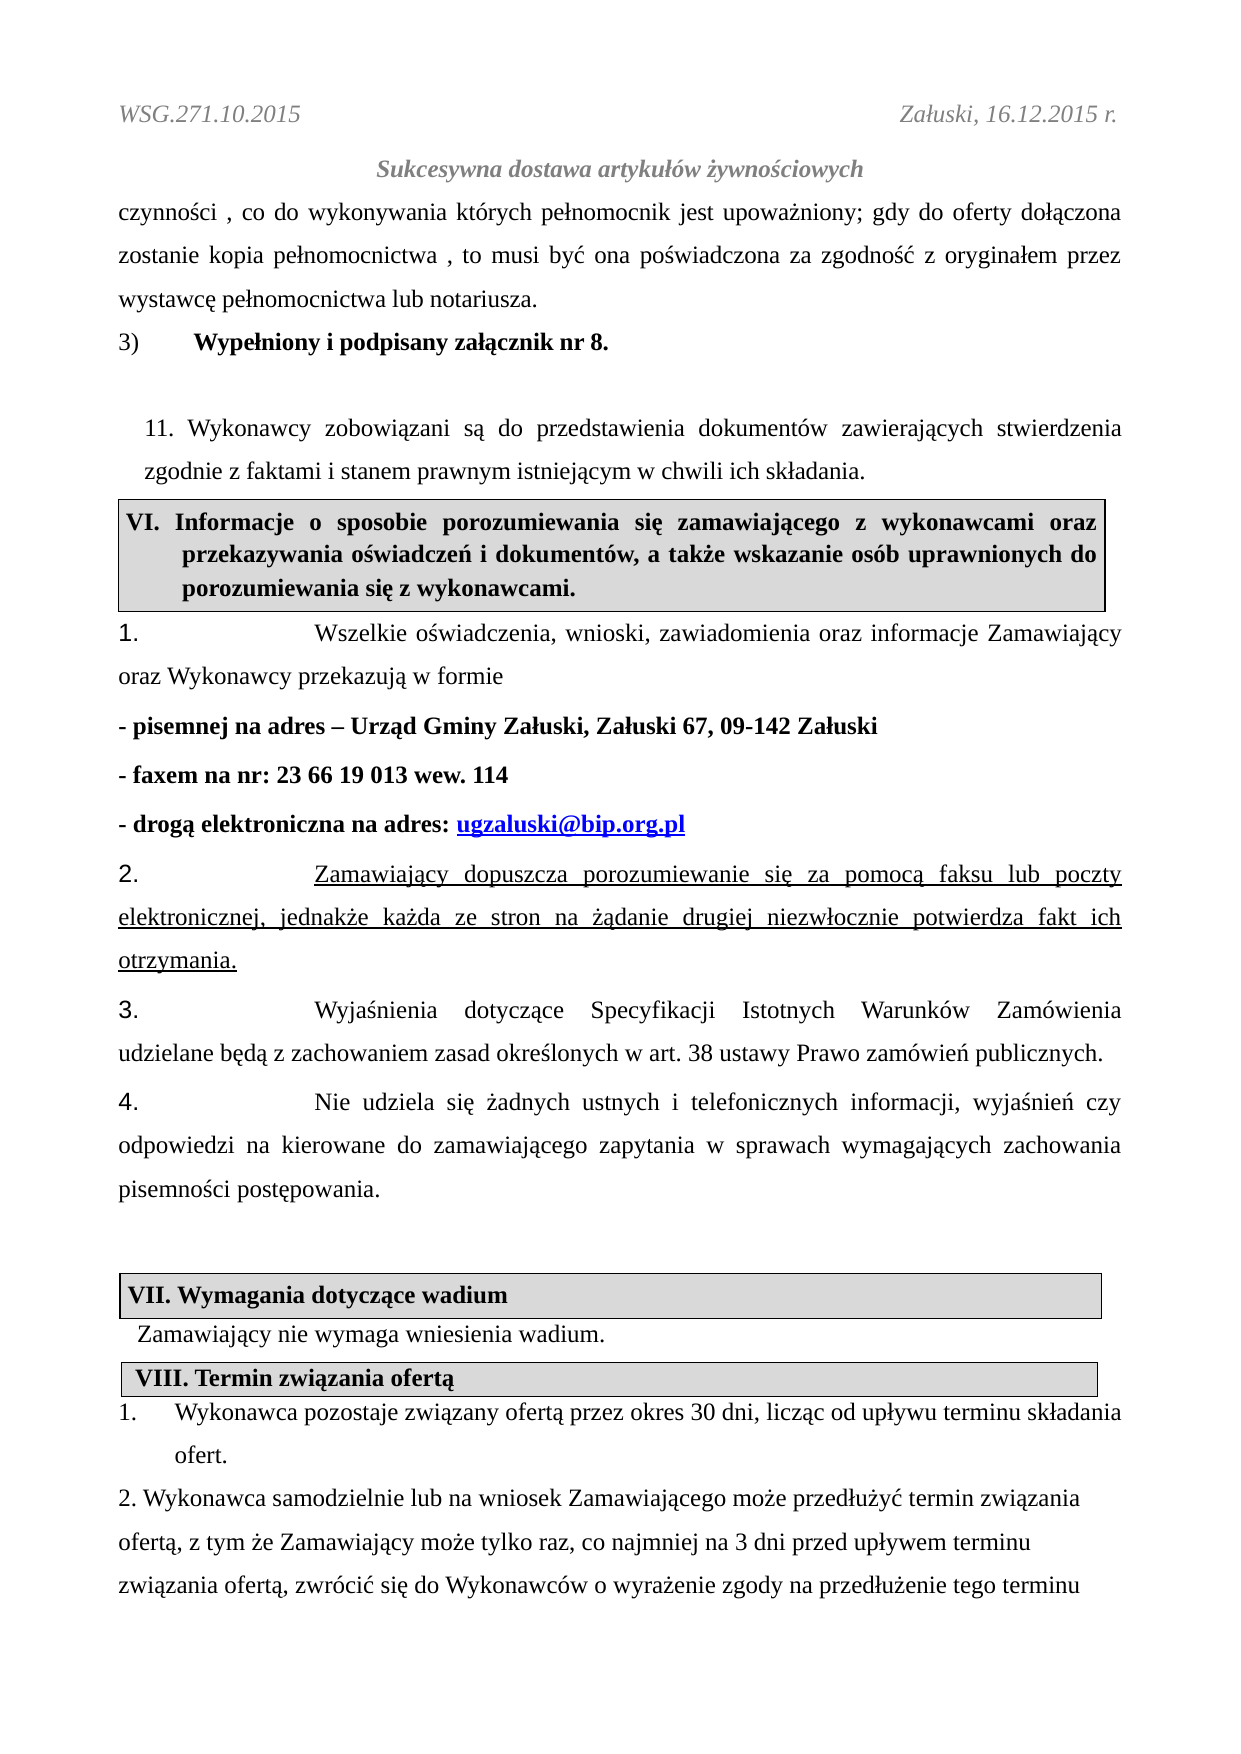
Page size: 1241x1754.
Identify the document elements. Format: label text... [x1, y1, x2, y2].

list Wypełniony i podpisany załącznik nr 8. [118, 327, 1122, 356]
table_header VI. Informacje o sposobie porozumiewania się zamawiającego z wykonawcami oraz przekazywania oświadczeń i dokumentów, a także wskazanie osób uprawnionych do porozumiewania się z wykonawcami. [119, 500, 1104, 611]
table_header VIII. Termin związania ofertą [122, 1363, 1097, 1396]
text - faxem na nr: 23 66 19 013 wew. 114 [118, 760, 1122, 789]
list Zamawiający dopuszcza porozumiewanie się za pomocą faksu lub poczty elektronicznej, jednakże każda ze stron na żądanie drugiej niezwłocznie potwierdza fakt ich otrzymania. [118, 929, 1122, 974]
table_header VII. Wymagania dotyczące wadium [121, 1274, 1101, 1318]
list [118, 197, 1122, 312]
text 11. Wykonawcy zobowiązani są do przedstawienia dokumentów zawierających stwierdzenia zgodnie z faktami i stanem prawnym istniejącym w chwili ich składania. [144, 413, 1122, 485]
list Nie udziela się żadnych ustnych i telefonicznych informacji, wyjaśnień czy odpowiedzi na kierowane do zamawiającego zapytania w sprawach wymagających zachowania pisemności postępowania. [118, 1087, 1122, 1202]
text - pisemnej na adres – Urząd Gminy Załuski, Załuski 67, 09-142 Załuski [118, 711, 1122, 739]
text 2. Wykonawca samodzielnie lub na wniosek Zamawiającego może przedłużyć termin związania [118, 1483, 1122, 1512]
text - drogą elektroniczna na adres: ugzaluski@bip.org.pl [118, 809, 1122, 838]
list Wszelkie oświadczenia, wnioski, zawiadomienia oraz informacje Zamawiający oraz Wykonawcy przekazują w formie [118, 618, 1122, 690]
text związania ofertą, zwrócić się do Wykonawców o wyrażenie zgody na przedłużenie tego terminu [118, 1570, 1122, 1598]
list Wyjaśnienia dotyczące Specyfikacji Istotnych Warunków Zamówienia udzielane będą z zachowaniem zasad określonych w art. 38 ustawy Prawo zamówień publicznych. [118, 995, 1122, 1067]
text Zamawiający nie wymaga wniesienia wadium. [137, 1319, 1121, 1348]
list Wykonawca pozostaje związany ofertą przez okres 30 dni, licząc od upływu terminu składania ofert. [118, 1397, 1122, 1469]
list Zamawiający dopuszcza porozumiewanie się za pomocą faksu lub poczty elektronicznej, jednakże każda ze stron na żądanie drugiej niezwłocznie potwierdza fakt ich otrzymania. [118, 859, 1122, 927]
text ofertą, z tym że Zamawiający może tylko raz, co najmniej na 3 dni przed upływem terminu [118, 1527, 1122, 1555]
